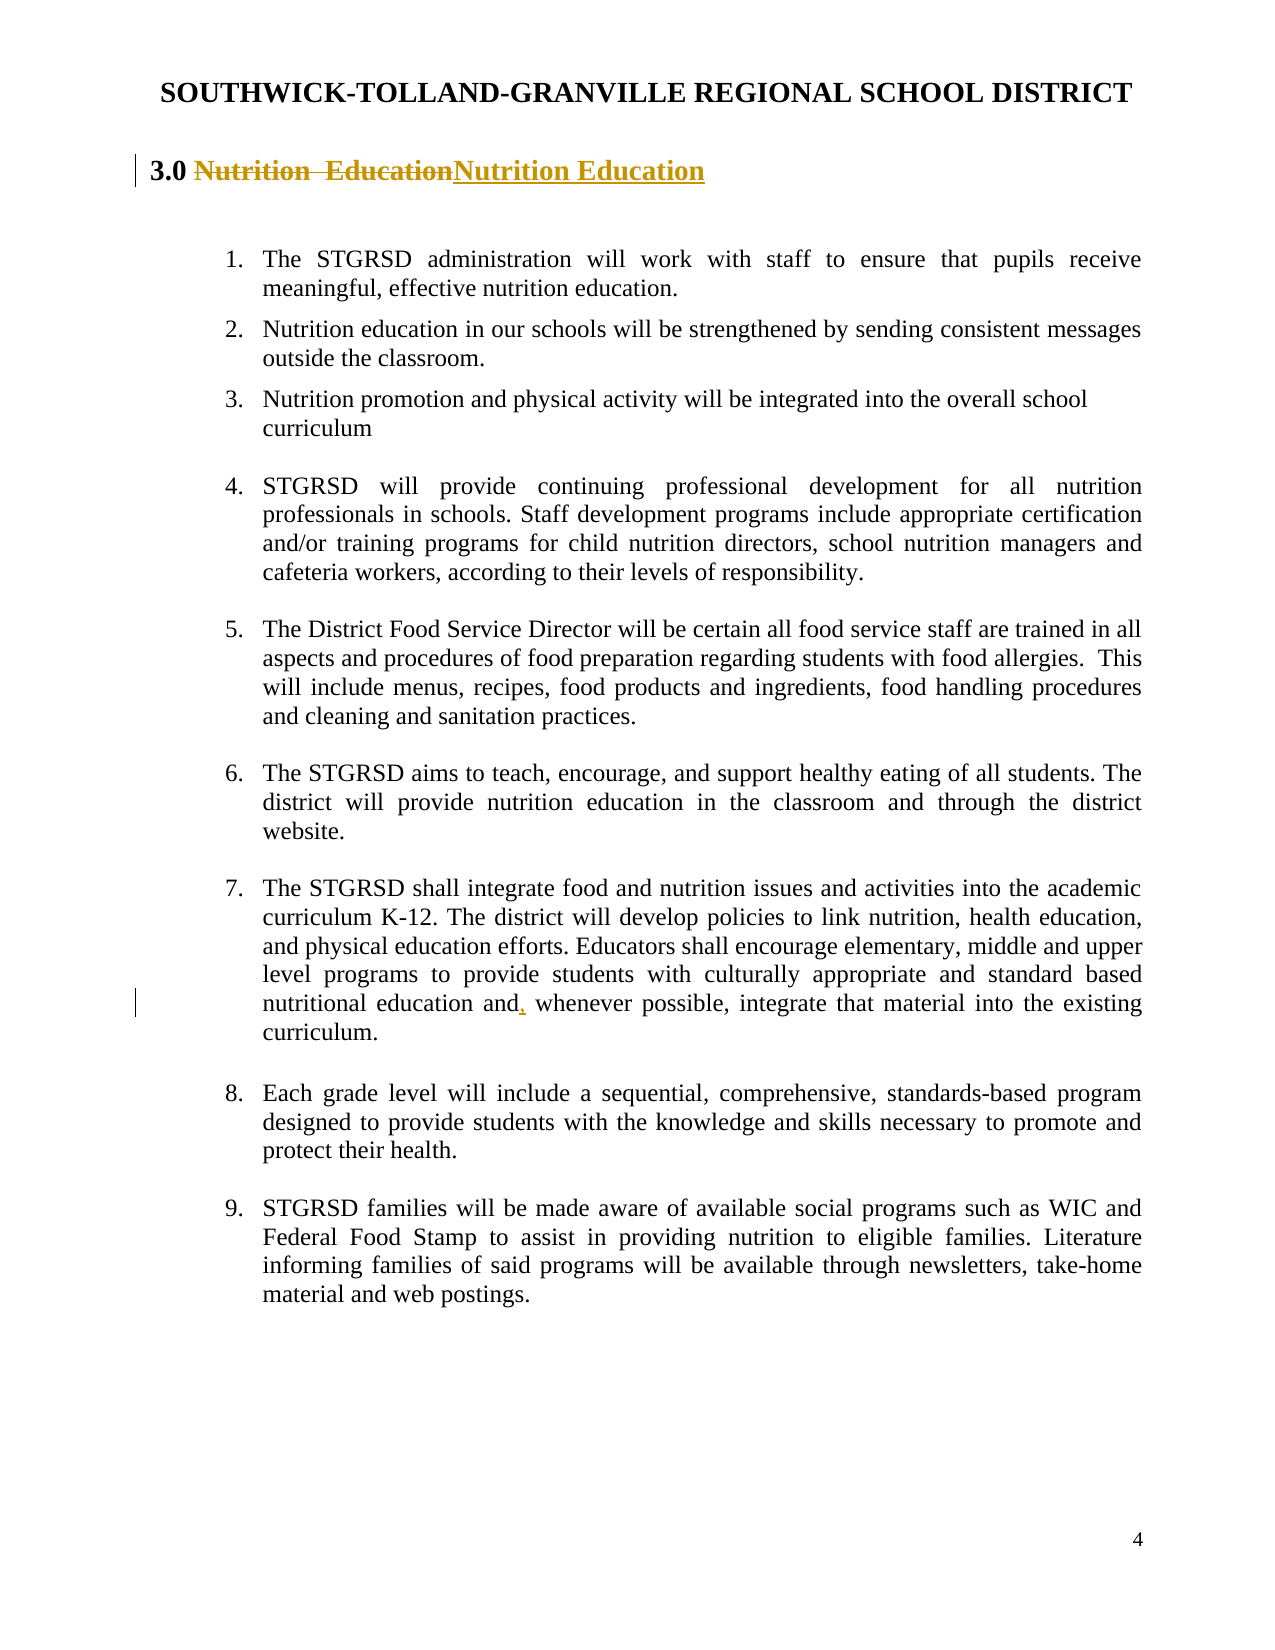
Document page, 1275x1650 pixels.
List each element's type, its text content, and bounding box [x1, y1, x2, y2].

list The STGRSD aims to teach, encourage, and support healthy eating of all students. The district will provide nutrition education in the classroom and through the district website. [225, 758, 1143, 844]
text 3.0 [150, 153, 1143, 187]
list STGRSD families will be made aware of available social programs such as WIC and Federal Food Stamp to assist in providing nutrition to eligible families. Literature informing families of said programs will be available through newsletters, take-home material and web postings. [225, 1193, 1143, 1308]
list Each grade level will include a sequential, comprehensive, standards-based program designed to provide students with the knowledge and skills necessary to promote and protect their health. [225, 1078, 1143, 1164]
list The STGRSD administration will work with staff to ensure that pupils receive meaningful, effective nutrition education. [225, 244, 1143, 302]
list Nutrition promotion and physical activity will be integrated into the overall school curriculum [225, 384, 1143, 442]
list STGRSD will provide continuing professional development for all nutrition professionals in schools. Staff development programs include appropriate certification and/or training programs for child nutrition directors, school nutrition managers and cafeteria workers, according to their levels of responsibility. [225, 471, 1143, 586]
list The STGRSD shall integrate food and nutrition issues and activities into the academic curriculum K-12. The district will develop policies to link nutrition, health education, and physical education efforts. Educators shall encourage elementary, middle and upper level programs to provide students with culturally appropriate and standard based nutritional education and whenever possible, integrate that material into the existing curriculum. [225, 873, 1143, 1046]
list The District Food Service Director will be certain all food service staff are trained in all aspects and procedures of food preparation regarding students with food allergies. This will include menus, recipes, food products and ingredients, food handling procedures and cleaning and sanitation practices. [225, 614, 1143, 729]
list Nutrition education in our schools will be strengthened by sending consistent messages outside the classroom. [225, 314, 1143, 372]
